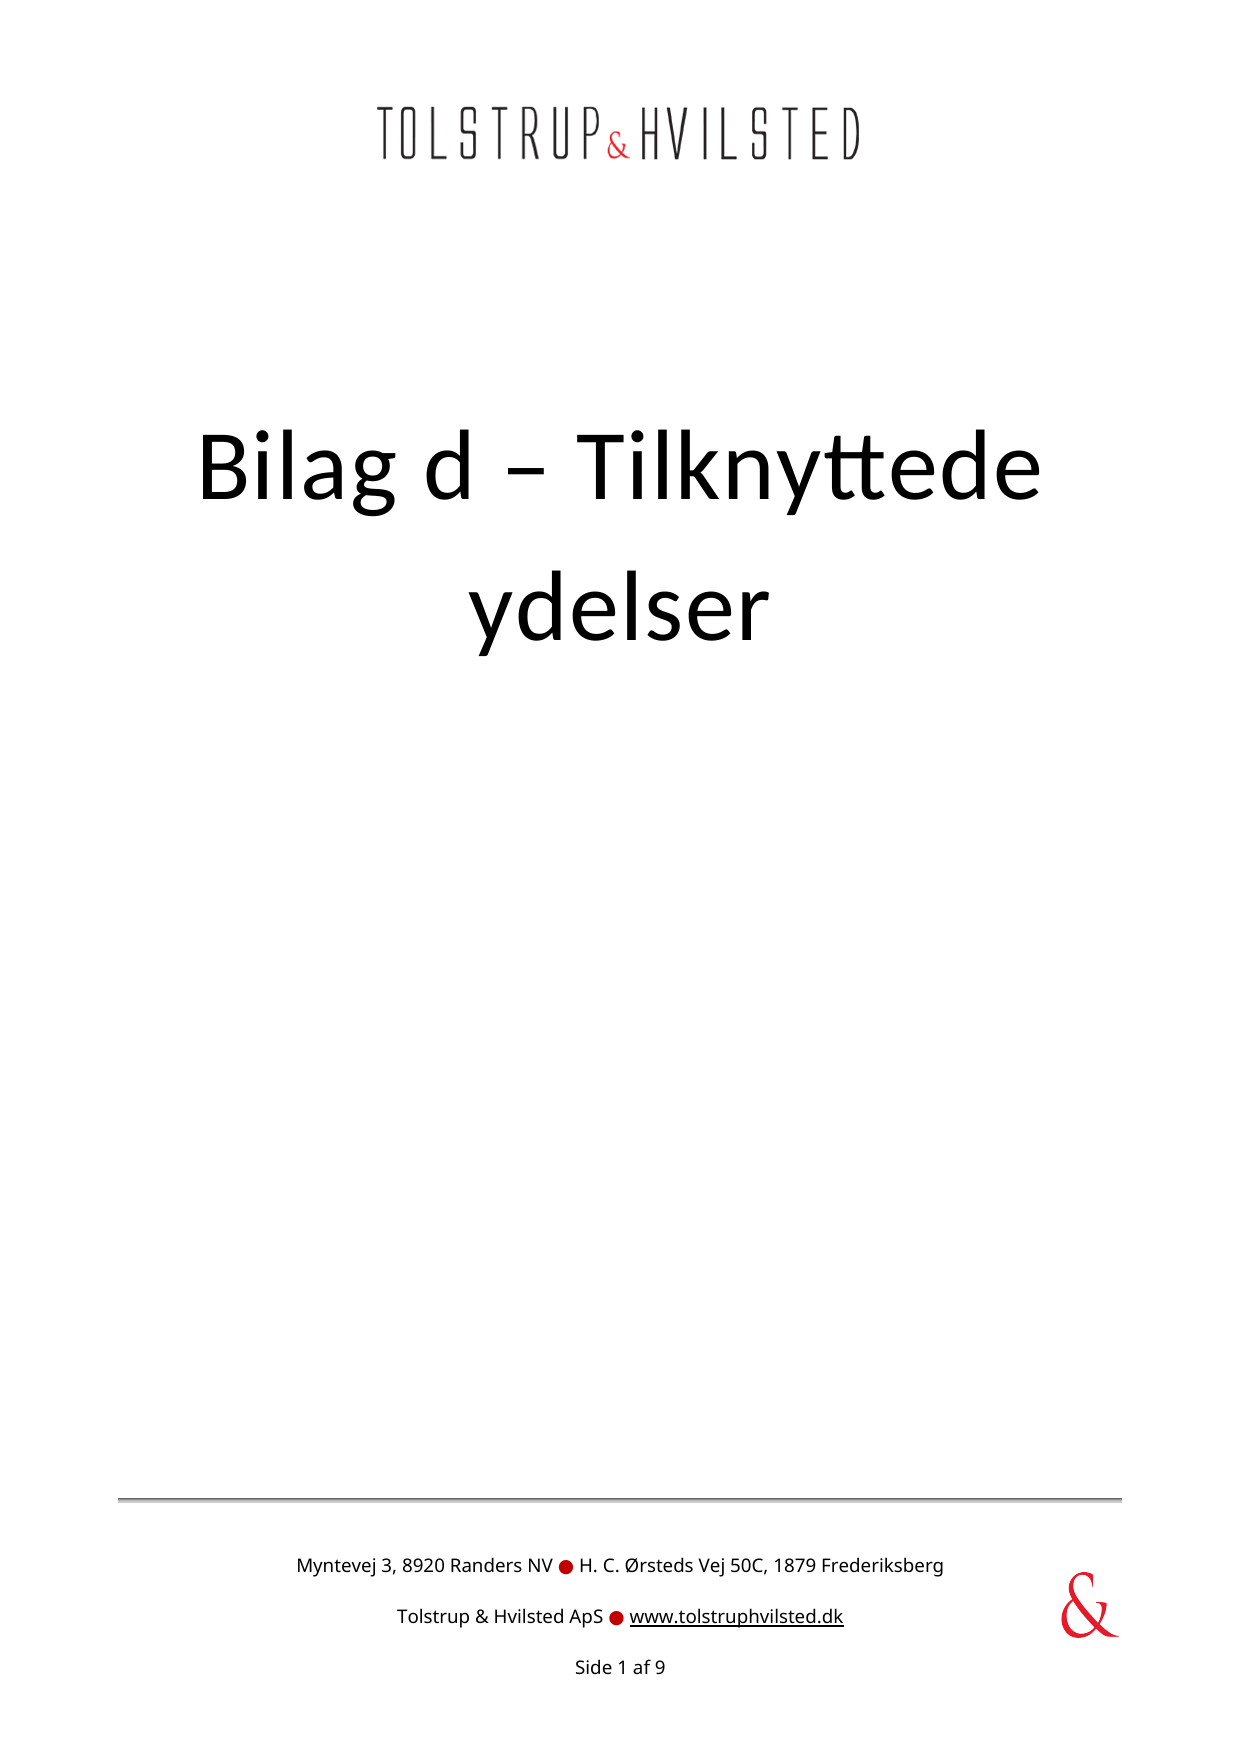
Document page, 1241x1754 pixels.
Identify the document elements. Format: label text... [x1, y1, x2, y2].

picture [1038, 1566, 1150, 1645]
picture [361, 75, 1212, 181]
picture [118, 1498, 1122, 1503]
subtitle Bilag d – Tilknyttede ydelser [118, 402, 1122, 665]
